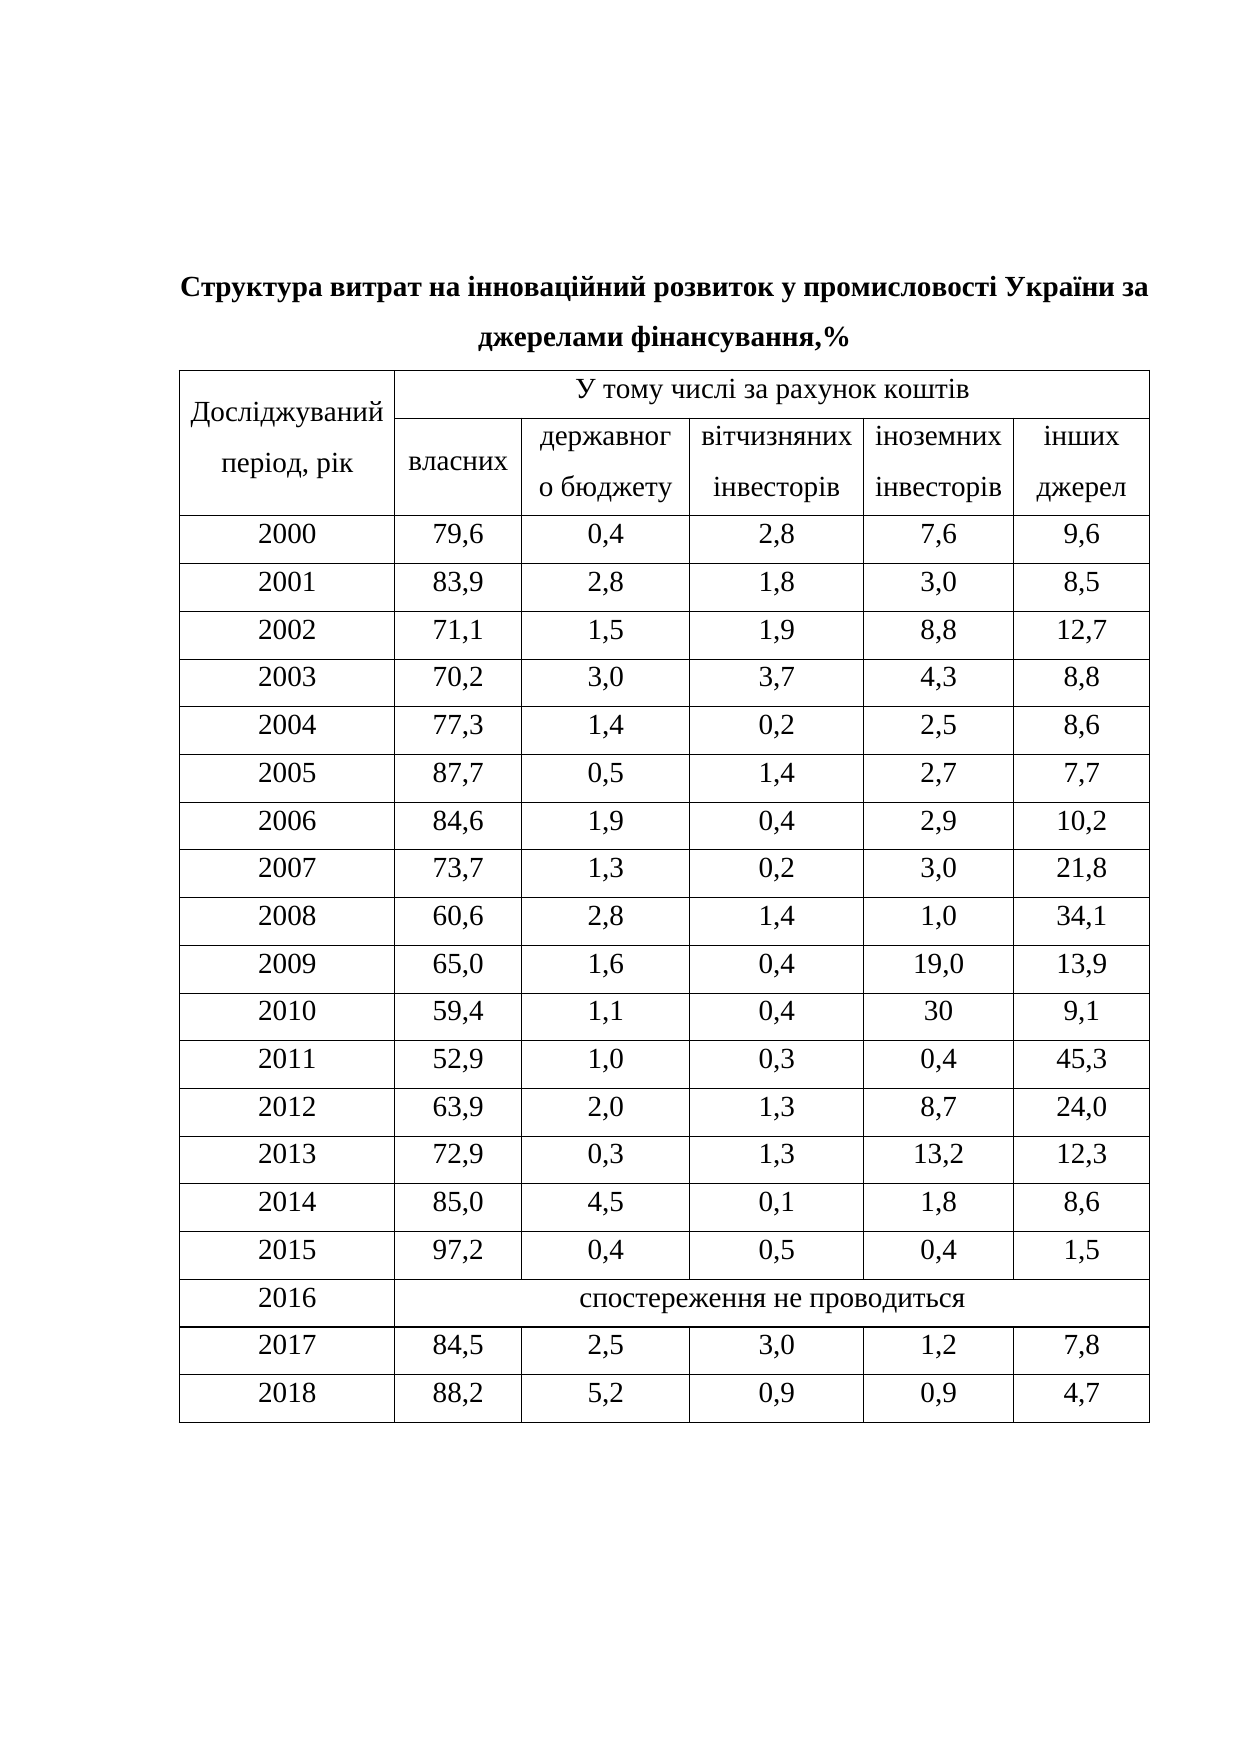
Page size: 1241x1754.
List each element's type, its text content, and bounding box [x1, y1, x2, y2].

table_cell 0,5 [522, 755, 689, 802]
table_cell 2000 [180, 516, 394, 563]
table_cell 1,6 [522, 946, 689, 992]
table_cell 88,2 [395, 1375, 521, 1422]
table_cell 0,3 [690, 1041, 863, 1088]
table_cell 0,1 [690, 1184, 863, 1231]
table_cell 10,2 [1014, 803, 1149, 849]
table_cell 13,2 [864, 1137, 1013, 1183]
table_cell 2010 [180, 994, 394, 1040]
table_cell 87,7 [395, 755, 521, 802]
table_cell 1,0 [522, 1041, 689, 1088]
table_cell 0,4 [690, 994, 863, 1040]
table_cell 4,7 [1014, 1375, 1149, 1422]
table_cell 1,1 [522, 994, 689, 1040]
table_cell 2005 [180, 755, 394, 802]
table_cell 0,5 [690, 1232, 863, 1279]
table_cell 2006 [180, 803, 394, 849]
table_cell спостереження не проводиться [395, 1280, 1149, 1326]
table_cell 0,9 [864, 1375, 1013, 1422]
table_cell 4,3 [864, 660, 1013, 706]
table_cell вітчизняних інвесторів [690, 419, 863, 515]
table_header У тому числі за рахунок коштів [395, 371, 1149, 417]
table_cell 0,4 [690, 803, 863, 849]
table_cell 2009 [180, 946, 394, 992]
table_cell 59,4 [395, 994, 521, 1040]
table_cell 24,0 [1014, 1089, 1149, 1136]
table_cell 83,9 [395, 564, 521, 611]
table_cell 2018 [180, 1375, 394, 1422]
table_header Досліджуваний період, рік [180, 371, 394, 515]
table_cell 21,8 [1014, 850, 1149, 897]
table_cell 2014 [180, 1184, 394, 1231]
table_cell 2,5 [864, 707, 1013, 754]
table_cell 45,3 [1014, 1041, 1149, 1088]
table_cell 12,3 [1014, 1137, 1149, 1183]
table_cell 3,0 [690, 1328, 863, 1374]
table_cell 60,6 [395, 898, 521, 945]
table_cell 4,5 [522, 1184, 689, 1231]
table_cell 2,0 [522, 1089, 689, 1136]
table_cell 1,3 [522, 850, 689, 897]
table_cell 97,2 [395, 1232, 521, 1279]
table_cell 1,0 [864, 898, 1013, 945]
table_cell 1,3 [690, 1089, 863, 1136]
table_cell 2,8 [522, 898, 689, 945]
table_cell 0,4 [864, 1232, 1013, 1279]
table_cell 1,5 [1014, 1232, 1149, 1279]
table_cell 2007 [180, 850, 394, 897]
table_cell 2004 [180, 707, 394, 754]
table_cell 2,7 [864, 755, 1013, 802]
table_cell 2003 [180, 660, 394, 706]
table_cell 7,8 [1014, 1328, 1149, 1374]
table_cell 1,9 [522, 803, 689, 849]
table_cell 19,0 [864, 946, 1013, 992]
table_cell 0,4 [864, 1041, 1013, 1088]
table_cell 9,6 [1014, 516, 1149, 563]
table_cell власних [395, 419, 521, 515]
table_cell інших джерел [1014, 419, 1149, 515]
table_cell 1,8 [690, 564, 863, 611]
table_cell 1,9 [690, 612, 863, 658]
table_cell державного бюджету [522, 419, 689, 515]
table_cell 12,7 [1014, 612, 1149, 658]
table_cell 9,1 [1014, 994, 1149, 1040]
table_cell 84,6 [395, 803, 521, 849]
table_cell 3,0 [864, 564, 1013, 611]
table_cell 34,1 [1014, 898, 1149, 945]
table_cell 13,9 [1014, 946, 1149, 992]
table_cell 8,8 [864, 612, 1013, 658]
table_cell 8,6 [1014, 1184, 1149, 1231]
table_cell 8,6 [1014, 707, 1149, 754]
table_cell 1,3 [690, 1137, 863, 1183]
table_cell 2,5 [522, 1328, 689, 1374]
table_cell 0,9 [690, 1375, 863, 1422]
table_cell 1,4 [522, 707, 689, 754]
table_cell 77,3 [395, 707, 521, 754]
table_cell 0,4 [690, 946, 863, 992]
table_cell 71,1 [395, 612, 521, 658]
table_cell 84,5 [395, 1328, 521, 1374]
table_cell 0,4 [522, 1232, 689, 1279]
table_cell 3,0 [522, 660, 689, 706]
table_cell 1,8 [864, 1184, 1013, 1231]
table_cell 2012 [180, 1089, 394, 1136]
table_cell 1,2 [864, 1328, 1013, 1374]
table_cell 5,2 [522, 1375, 689, 1422]
table_cell 2002 [180, 612, 394, 658]
table_cell 1,4 [690, 755, 863, 802]
table_cell іноземних інвесторів [864, 419, 1013, 515]
table_cell 1,4 [690, 898, 863, 945]
table_cell 2016 [180, 1280, 394, 1326]
table_cell 7,7 [1014, 755, 1149, 802]
table_cell 70,2 [395, 660, 521, 706]
table_cell 1,5 [522, 612, 689, 658]
table_cell 79,6 [395, 516, 521, 563]
table_cell 0,2 [690, 707, 863, 754]
table_cell 85,0 [395, 1184, 521, 1231]
table_cell 2013 [180, 1137, 394, 1183]
table_cell 2001 [180, 564, 394, 611]
table_cell 65,0 [395, 946, 521, 992]
table_cell 3,0 [864, 850, 1013, 897]
text Структура витрат на інноваційний розвиток у промисловості України за джерелами фінансування,% [177, 269, 1152, 353]
table_cell 3,7 [690, 660, 863, 706]
table_cell 2011 [180, 1041, 394, 1088]
table_cell 2015 [180, 1232, 394, 1279]
table_cell 72,9 [395, 1137, 521, 1183]
table_cell 30 [864, 994, 1013, 1040]
table_cell 2,8 [690, 516, 863, 563]
table_cell 0,3 [522, 1137, 689, 1183]
table_cell 2,8 [522, 564, 689, 611]
table_cell 8,5 [1014, 564, 1149, 611]
table_cell 2,9 [864, 803, 1013, 849]
table_cell 7,6 [864, 516, 1013, 563]
table_cell 8,7 [864, 1089, 1013, 1136]
table_cell 2017 [180, 1328, 394, 1374]
table_cell 0,4 [522, 516, 689, 563]
table_cell 73,7 [395, 850, 521, 897]
table_cell 0,2 [690, 850, 863, 897]
table_cell 8,8 [1014, 660, 1149, 706]
table_cell 52,9 [395, 1041, 521, 1088]
table_cell 63,9 [395, 1089, 521, 1136]
table_cell 2008 [180, 898, 394, 945]
